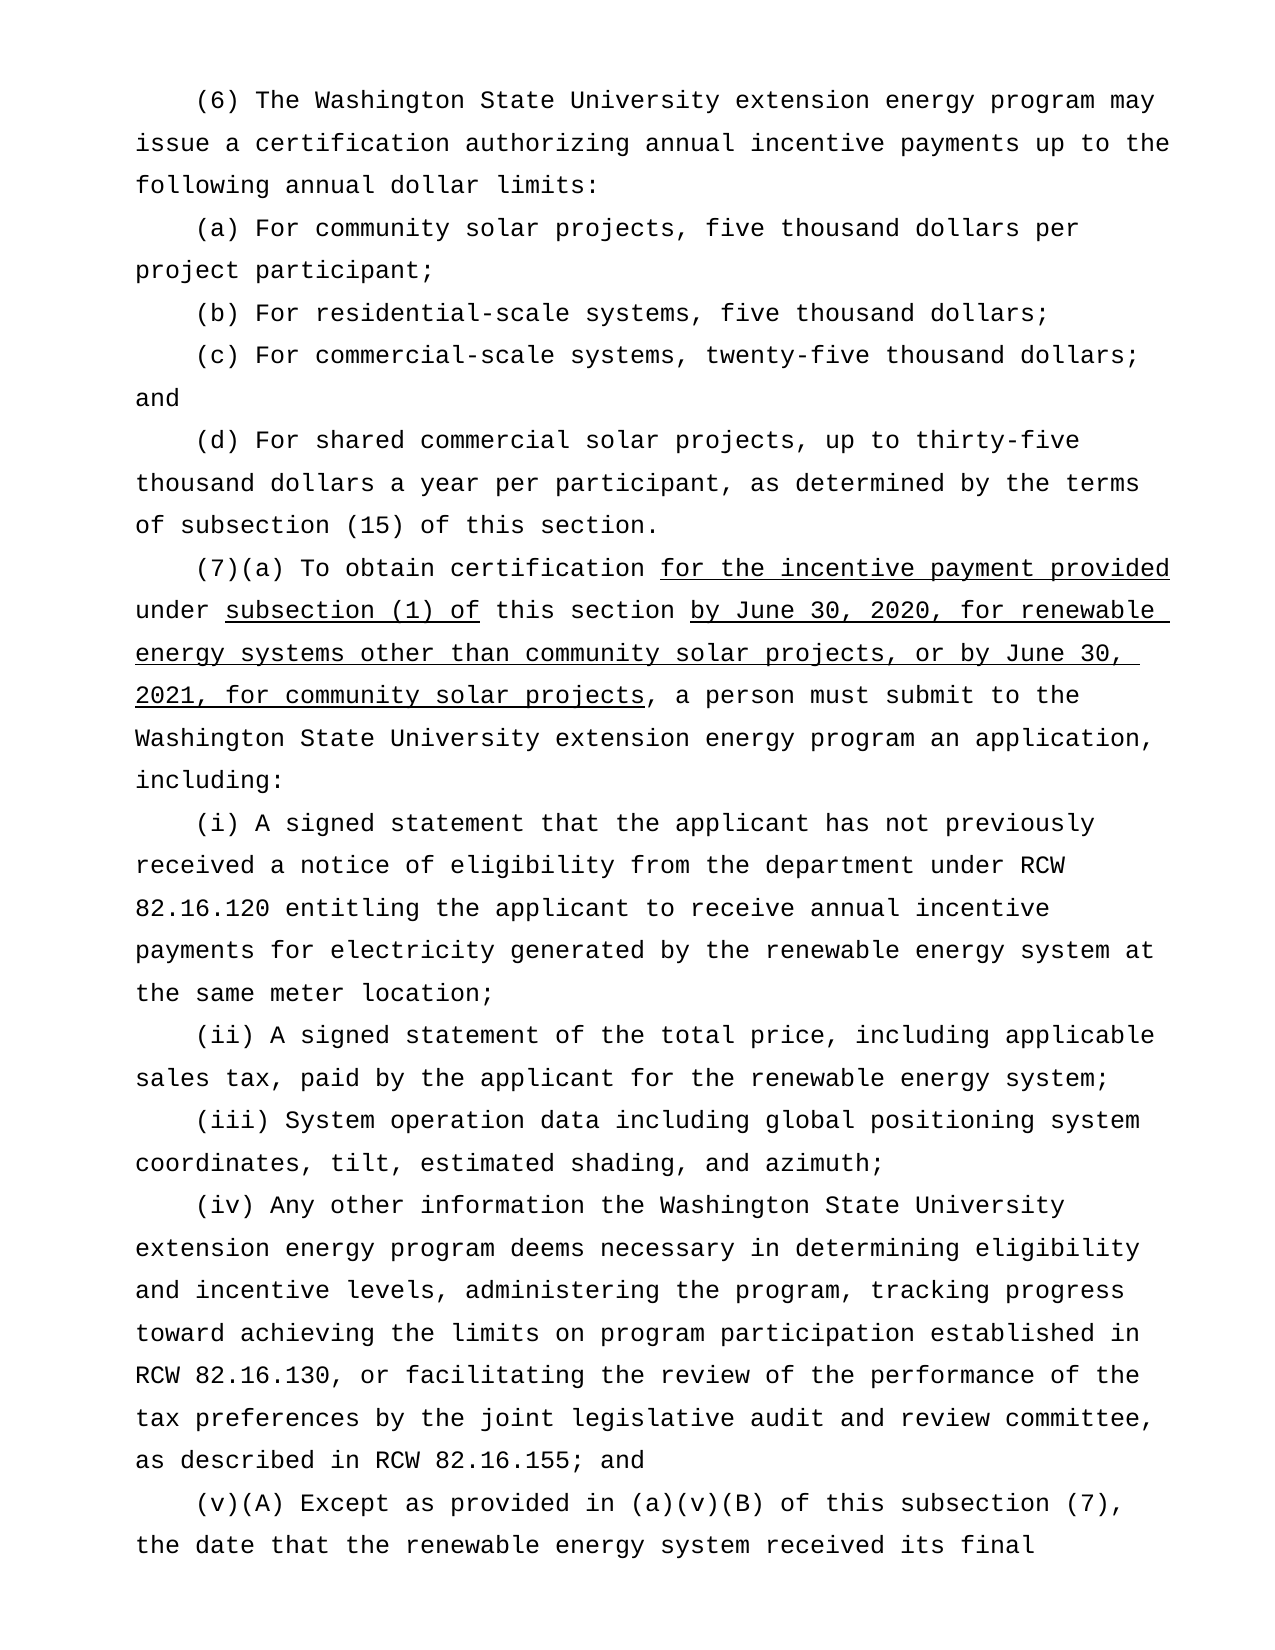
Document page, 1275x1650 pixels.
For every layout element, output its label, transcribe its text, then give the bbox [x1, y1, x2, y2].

text (a) For community solar projects, five thousand dollars per project participant; [135, 202, 1170, 287]
text (7)(a) To obtain certification for the incentive payment provided under subsection (1) of this section by June 30, 2020, for renewable energy systems other than community solar projects, or by June 30, 2021, for community solar projects, a person must submit to the Washington State University extension energy program an application, including: [135, 542, 1170, 797]
text (ii) A signed statement of the total price, including applicable sales tax, paid by the applicant for the renewable energy system; [135, 1010, 1170, 1095]
text (b) For residential-scale systems, five thousand dollars; [135, 287, 1170, 330]
text (6) The Washington State University extension energy program may issue a certification authorizing annual incentive payments up to the following annual dollar limits: [135, 75, 1170, 202]
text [135, 1477, 1170, 1562]
text (iv) Any other information the Washington State University extension energy program deems necessary in determining eligibility and incentive levels, administering the program, tracking progress toward achieving the limits on program participation established in RCW 82.16.130, or facilitating the review of the performance of the tax preferences by the joint legislative audit and review committee, as described in RCW 82.16.155; and [135, 1180, 1170, 1477]
text (i) A signed statement that the applicant has not previously received a notice of eligibility from the department under RCW 82.16.120 entitling the applicant to receive annual incentive payments for electricity generated by the renewable energy system at the same meter location; [135, 797, 1170, 1010]
text (iii) System operation data including global positioning system coordinates, tilt, estimated shading, and azimuth; [135, 1095, 1170, 1180]
text (d) For shared commercial solar projects, up to thirty-five thousand dollars a year per participant, as determined by the terms of subsection (15) of this section. [135, 415, 1170, 542]
text (c) For commercial-scale systems, twenty-five thousand dollars; and [135, 330, 1170, 415]
